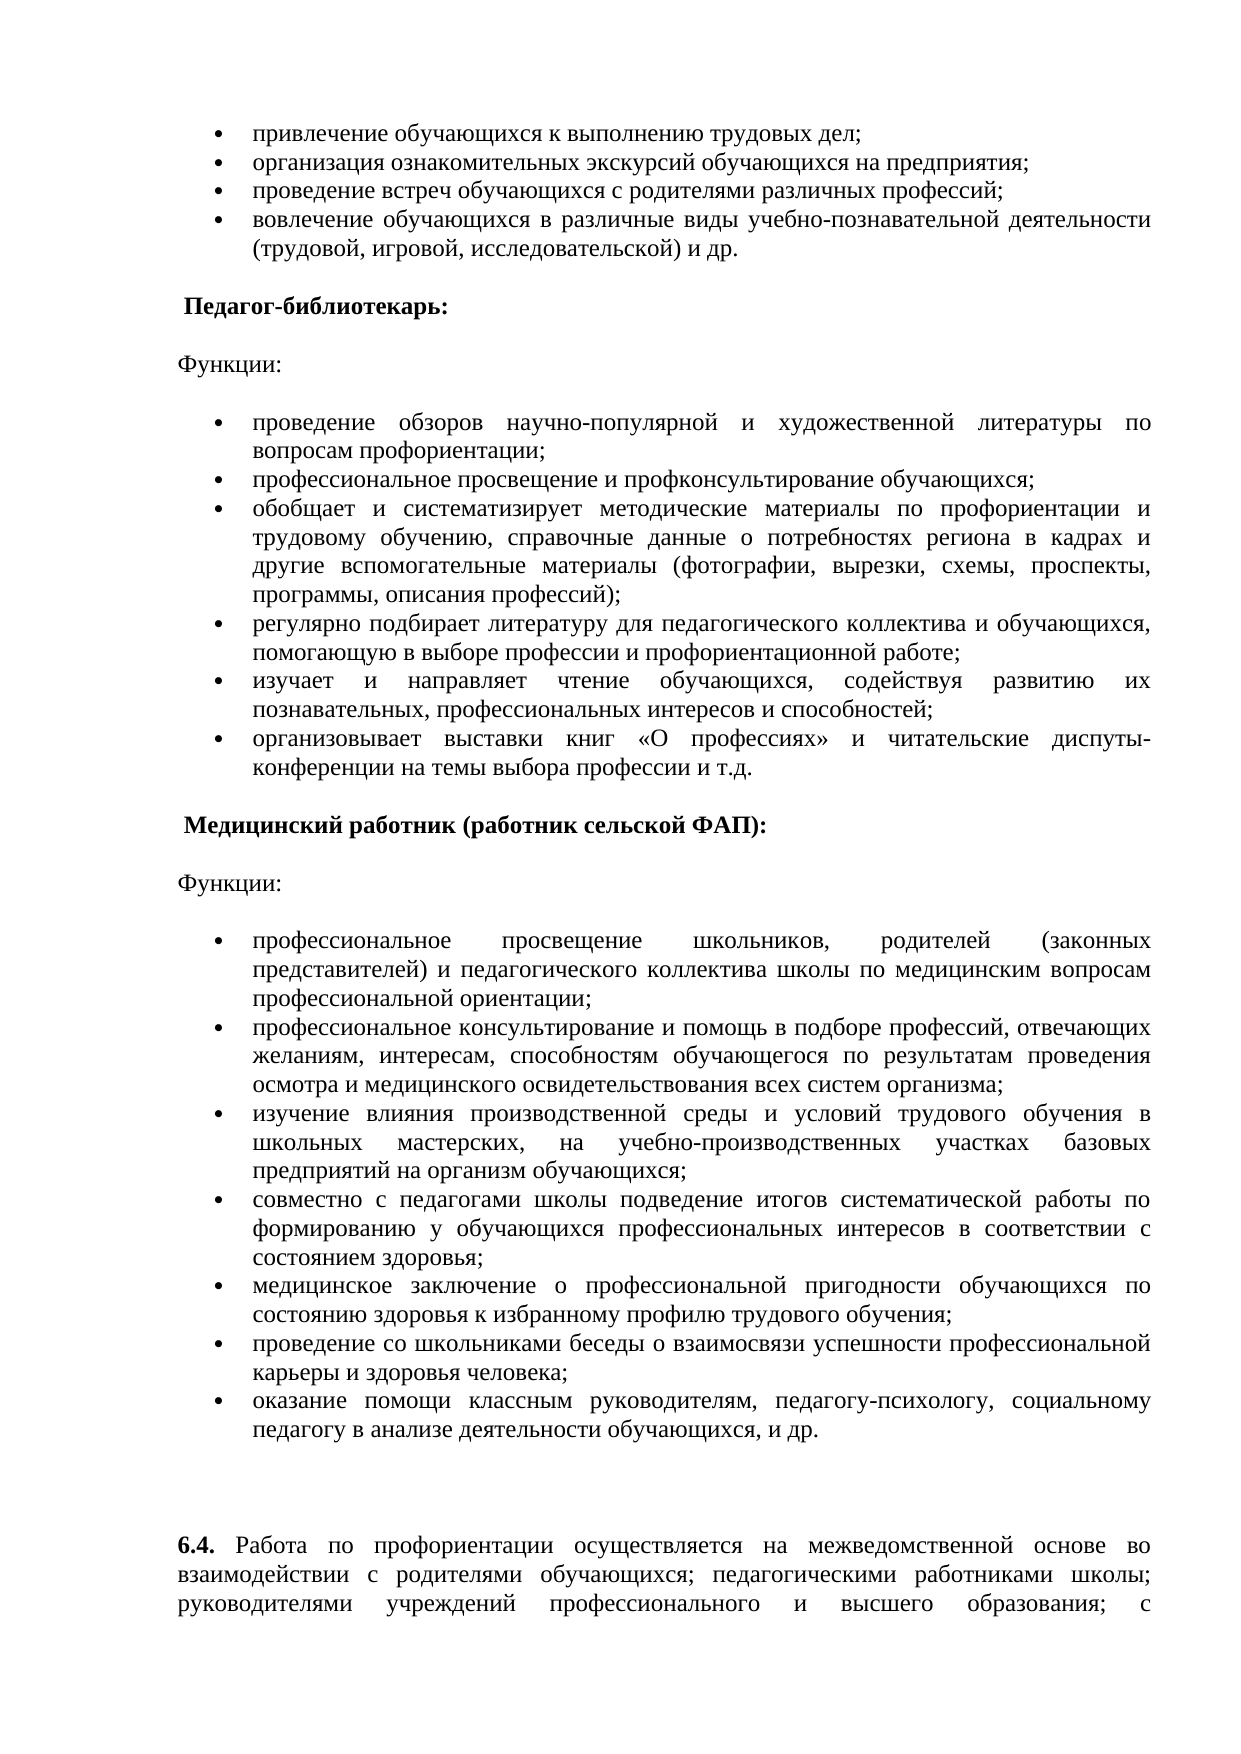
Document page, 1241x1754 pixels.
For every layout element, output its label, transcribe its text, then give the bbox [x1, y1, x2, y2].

text Медицинский работник (работник сельской ФАП): [177, 810, 1152, 838]
list профессиональное консультирование и помощь в подборе профессий, отвечающих желаниям, интересам, способностям обучающегося по результатам проведения осмотра и медицинского освидетельствования всех систем организма; [215, 1012, 1152, 1098]
list оказание помощи классным руководителям, педагогу-психологу, социальному педагогу в анализе деятельности обучающихся, и др. [215, 1386, 1152, 1443]
list проведение со школьниками беседы о взаимосвязи успешности профессиональной карьеры и здоровья человека; [215, 1328, 1152, 1386]
list медицинское заключение о профессиональной пригодности обучающихся по состоянию здоровья к избранному профилю трудового обучения; [215, 1271, 1152, 1328]
list проведение обзоров научно-популярной и художественной литературы по вопросам профориентации; [215, 407, 1152, 464]
list изучает и направляет чтение обучающихся, содействуя развитию их познавательных, профессиональных интересов и способностей; [215, 666, 1152, 723]
list регулярно подбирает литературу для педагогического коллектива и обучающихся, помогающую в выборе профессии и профориентационной работе; [215, 608, 1152, 666]
list организовывает выставки книг «О профессиях» и читательские диспуты-конференции на темы выбора профессии и т.д. [215, 723, 1152, 781]
list привлечение обучающихся к выполнению трудовых дел; [215, 118, 1152, 147]
list проведение встреч обучающихся с родителями различных профессий; [215, 176, 1152, 204]
list профессиональное просвещение и профконсультирование обучающихся; [215, 464, 1152, 493]
list изучение влияния производственной среды и условий трудового обучения в школьных мастерских, на учебно-производственных участках базовых предприятий на организм обучающихся; [215, 1098, 1152, 1184]
list вовлечение обучающихся в различные виды учебно-познавательной деятельности (трудовой, игровой, исследовательской) и др. [215, 204, 1152, 262]
text Функции: [177, 868, 1152, 896]
list профессиональное просвещение школьников, родителей (законных представителей) и педагогического коллектива школы по медицинским вопросам профессиональной ориентации; [215, 926, 1152, 1012]
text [177, 1530, 1152, 1616]
text Педагог-библиотекарь: [177, 291, 1152, 320]
list организация ознакомительных экскурсий обучающихся на предприятия; [215, 147, 1152, 176]
text Функции: [177, 349, 1152, 378]
list совместно с педагогами школы подведение итогов систематической работы по формированию у обучающихся профессиональных интересов в соответствии с состоянием здоровья; [215, 1184, 1152, 1271]
list обобщает и систематизирует методические материалы по профориентации и трудовому обучению, справочные данные о потребностях региона в кадрах и другие вспомогательные материалы (фотографии, вырезки, схемы, проспекты, программы, описания профессий); [215, 493, 1152, 608]
